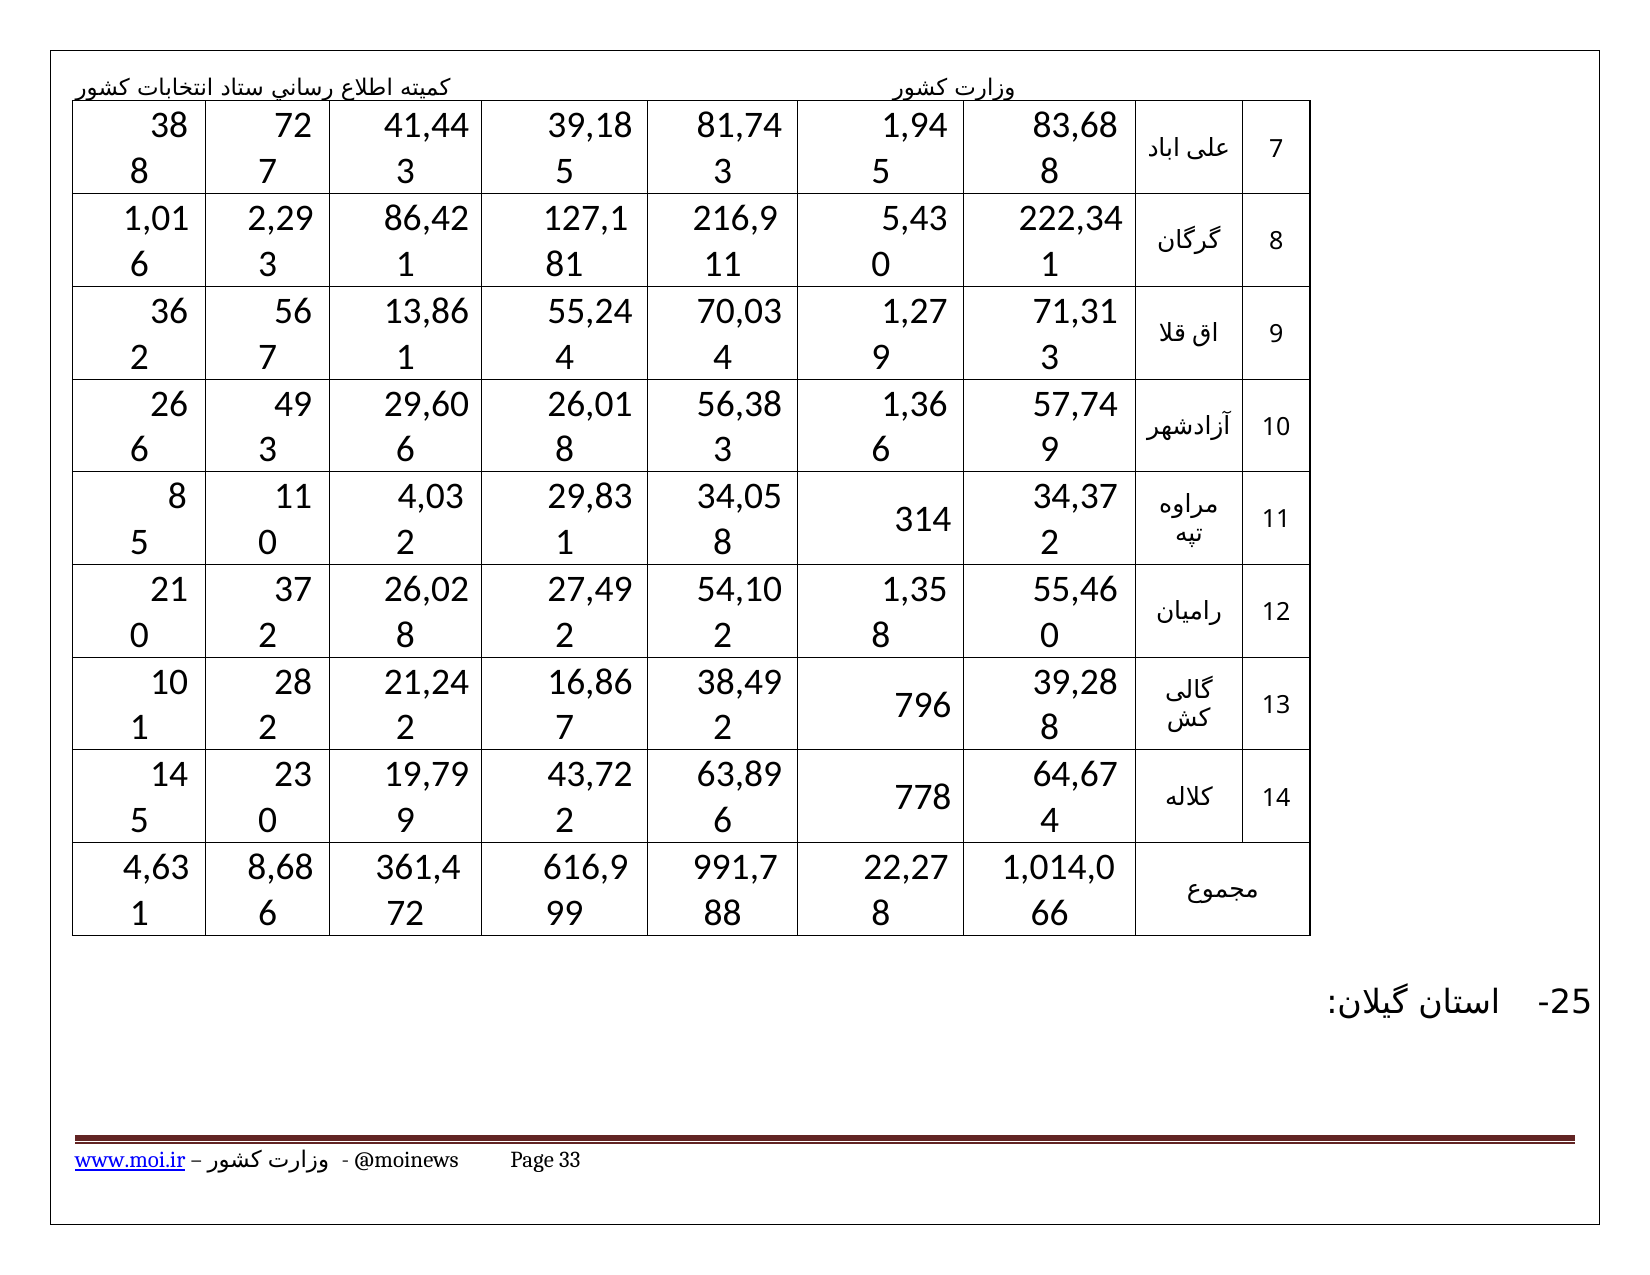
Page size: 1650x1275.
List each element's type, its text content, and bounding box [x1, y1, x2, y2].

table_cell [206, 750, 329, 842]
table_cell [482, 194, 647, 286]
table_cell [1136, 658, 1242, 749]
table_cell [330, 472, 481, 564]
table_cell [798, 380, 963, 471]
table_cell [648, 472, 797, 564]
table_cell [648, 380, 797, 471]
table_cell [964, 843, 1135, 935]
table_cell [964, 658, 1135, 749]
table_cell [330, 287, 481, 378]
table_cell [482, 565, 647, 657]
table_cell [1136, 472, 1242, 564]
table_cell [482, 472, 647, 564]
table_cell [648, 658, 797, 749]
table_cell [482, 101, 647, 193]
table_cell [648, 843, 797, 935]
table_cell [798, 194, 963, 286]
list استان گيلان: [75, 983, 1537, 1021]
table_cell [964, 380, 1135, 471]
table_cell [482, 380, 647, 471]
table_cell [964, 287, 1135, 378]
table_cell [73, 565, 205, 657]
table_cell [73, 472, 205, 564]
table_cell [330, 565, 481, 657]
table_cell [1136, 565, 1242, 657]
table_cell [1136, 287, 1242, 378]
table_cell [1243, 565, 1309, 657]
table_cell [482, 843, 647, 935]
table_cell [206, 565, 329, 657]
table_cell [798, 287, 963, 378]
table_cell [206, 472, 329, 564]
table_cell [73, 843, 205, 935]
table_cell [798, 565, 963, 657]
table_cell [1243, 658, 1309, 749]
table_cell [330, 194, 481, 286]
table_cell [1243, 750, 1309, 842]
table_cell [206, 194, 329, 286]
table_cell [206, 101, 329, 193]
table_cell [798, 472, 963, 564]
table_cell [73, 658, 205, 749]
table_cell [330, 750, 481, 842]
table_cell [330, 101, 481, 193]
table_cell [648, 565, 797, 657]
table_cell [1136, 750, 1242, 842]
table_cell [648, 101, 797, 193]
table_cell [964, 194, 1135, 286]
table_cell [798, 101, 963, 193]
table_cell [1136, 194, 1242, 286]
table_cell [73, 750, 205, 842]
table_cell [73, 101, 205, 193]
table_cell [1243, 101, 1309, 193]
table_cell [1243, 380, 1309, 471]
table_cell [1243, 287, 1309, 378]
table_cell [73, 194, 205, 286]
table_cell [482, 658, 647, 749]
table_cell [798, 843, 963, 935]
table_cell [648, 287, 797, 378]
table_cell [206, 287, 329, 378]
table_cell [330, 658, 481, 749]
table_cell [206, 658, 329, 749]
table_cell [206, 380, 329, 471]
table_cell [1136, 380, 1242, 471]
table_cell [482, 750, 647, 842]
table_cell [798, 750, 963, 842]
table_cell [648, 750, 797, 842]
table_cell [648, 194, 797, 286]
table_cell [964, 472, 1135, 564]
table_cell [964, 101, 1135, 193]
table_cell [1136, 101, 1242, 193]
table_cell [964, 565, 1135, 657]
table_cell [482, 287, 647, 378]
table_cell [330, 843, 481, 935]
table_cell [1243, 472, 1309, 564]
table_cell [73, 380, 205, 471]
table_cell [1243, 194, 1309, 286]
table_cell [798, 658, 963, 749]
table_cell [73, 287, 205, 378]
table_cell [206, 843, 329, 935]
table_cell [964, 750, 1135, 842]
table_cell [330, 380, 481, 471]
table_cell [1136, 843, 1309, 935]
